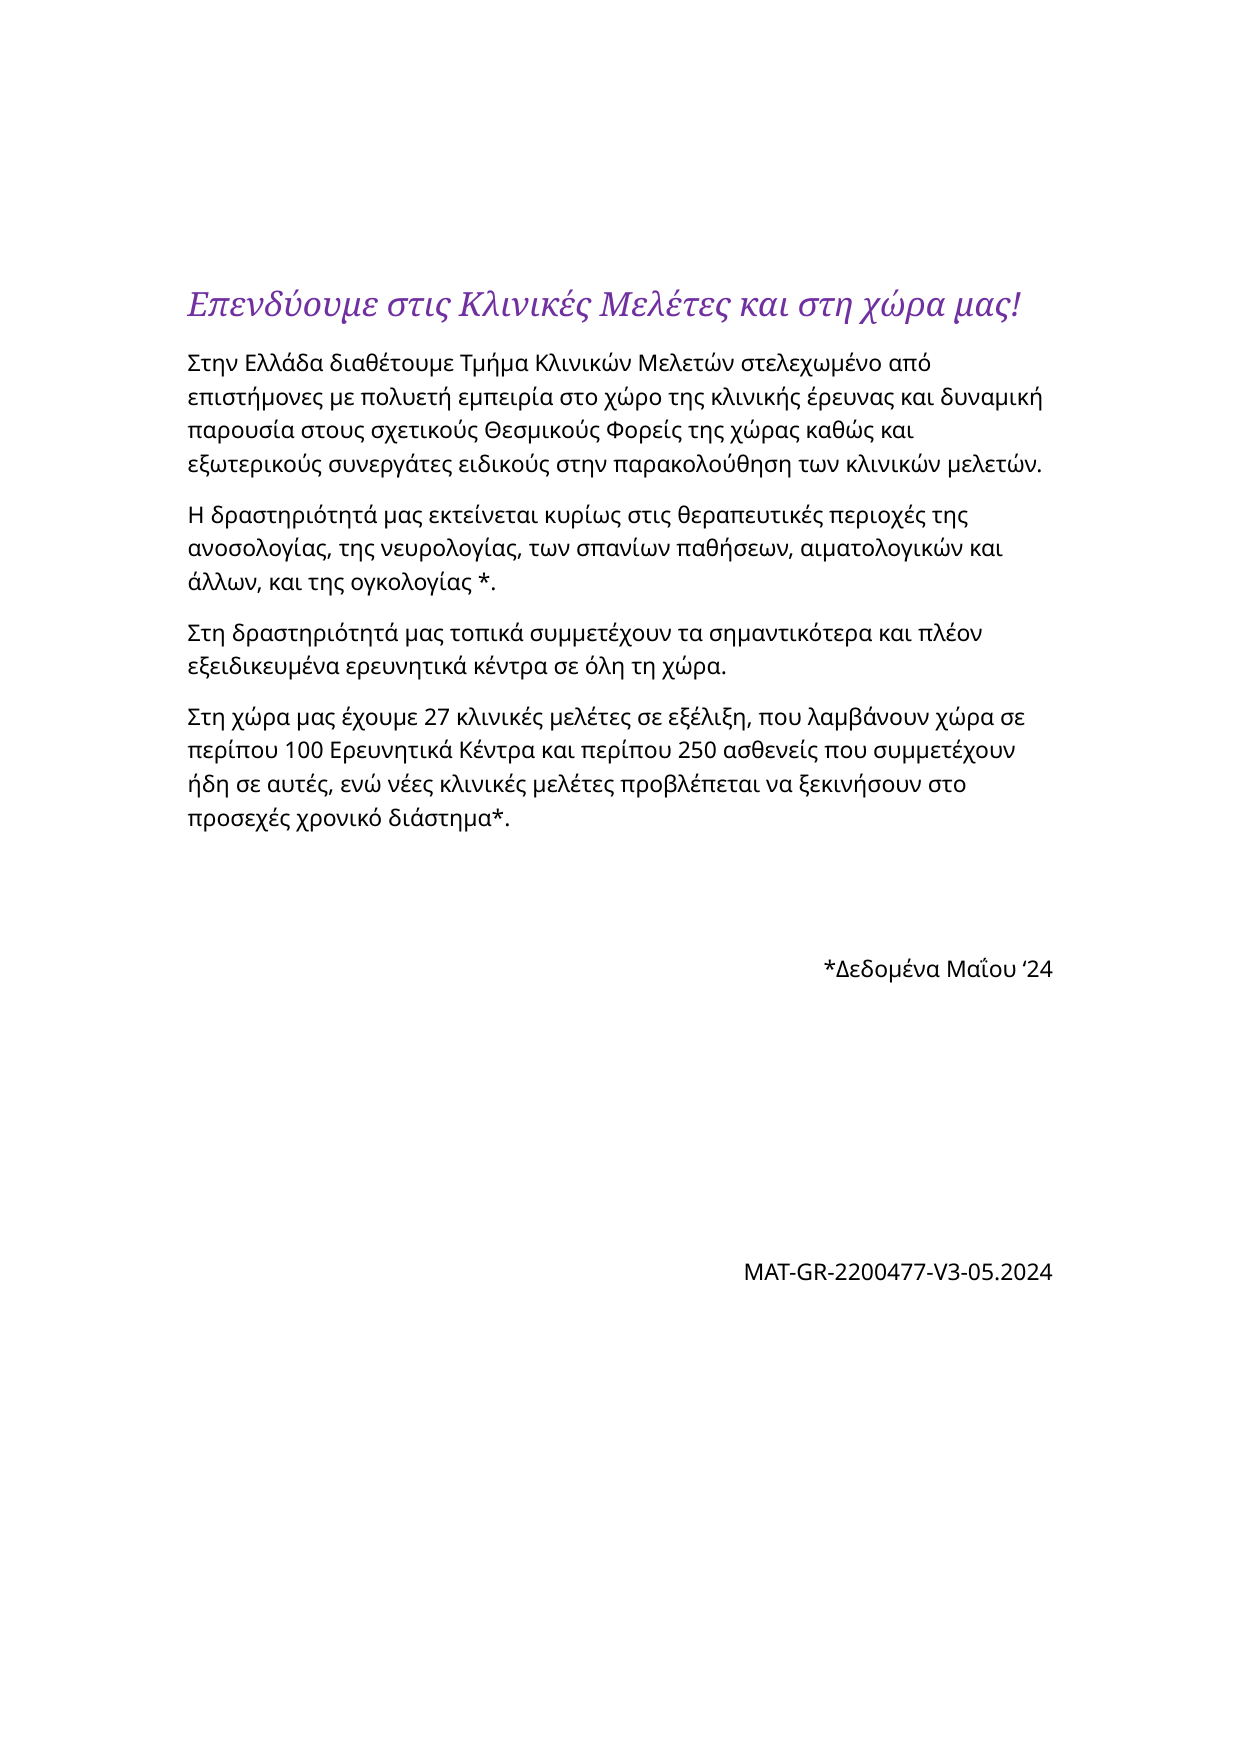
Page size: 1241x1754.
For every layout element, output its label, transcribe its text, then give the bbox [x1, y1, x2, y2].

text *Δεδομένα Μαΐου ‘24 [187, 953, 1053, 984]
text Στη δραστηριότητά μας τοπικά συμμετέχουν τα σημαντικότερα και πλέον εξειδικευμένα ερευνητικά κέντρα σε όλη τη χώρα. [187, 616, 1053, 681]
text Στην Ελλάδα διαθέτουμε Τμήμα Κλινικών Μελετών στελεχωμένο από επιστήμονες με πολυετή εμπειρία στο χώρο της κλινικής έρευνας και δυναμική παρουσία στους σχετικούς Θεσμικούς Φορείς της χώρας καθώς και εξωτερικούς συνεργάτες ειδικούς στην παρακολούθηση των κλινικών μελετών. [187, 347, 1053, 479]
text Στη χώρα μας έχουμε 27 κλινικές μελέτες σε εξέλιξη, που λαμβάνουν χώρα σε περίπου 100 Ερευνητικά Κέντρα και περίπου 250 ασθενείς που συμμετέχουν ήδη σε αυτές, ενώ νέες κλινικές μελέτες προβλέπεται να ξεκινήσουν στο προσεχές χρονικό διάστημα*. [187, 701, 1053, 833]
text Επενδύουμε στις Κλινικές Μελέτες και στη χώρα μας! [187, 281, 1053, 327]
text Η δραστηριότητά μας εκτείνεται κυρίως στις θεραπευτικές περιοχές της ανοσολογίας, της νευρολογίας, των σπανίων παθήσεων, αιματολογικών και άλλων, και της ογκολογίας *. [187, 498, 1053, 597]
text MAT-GR-2200477-V3-05.2024 [187, 1256, 1053, 1287]
